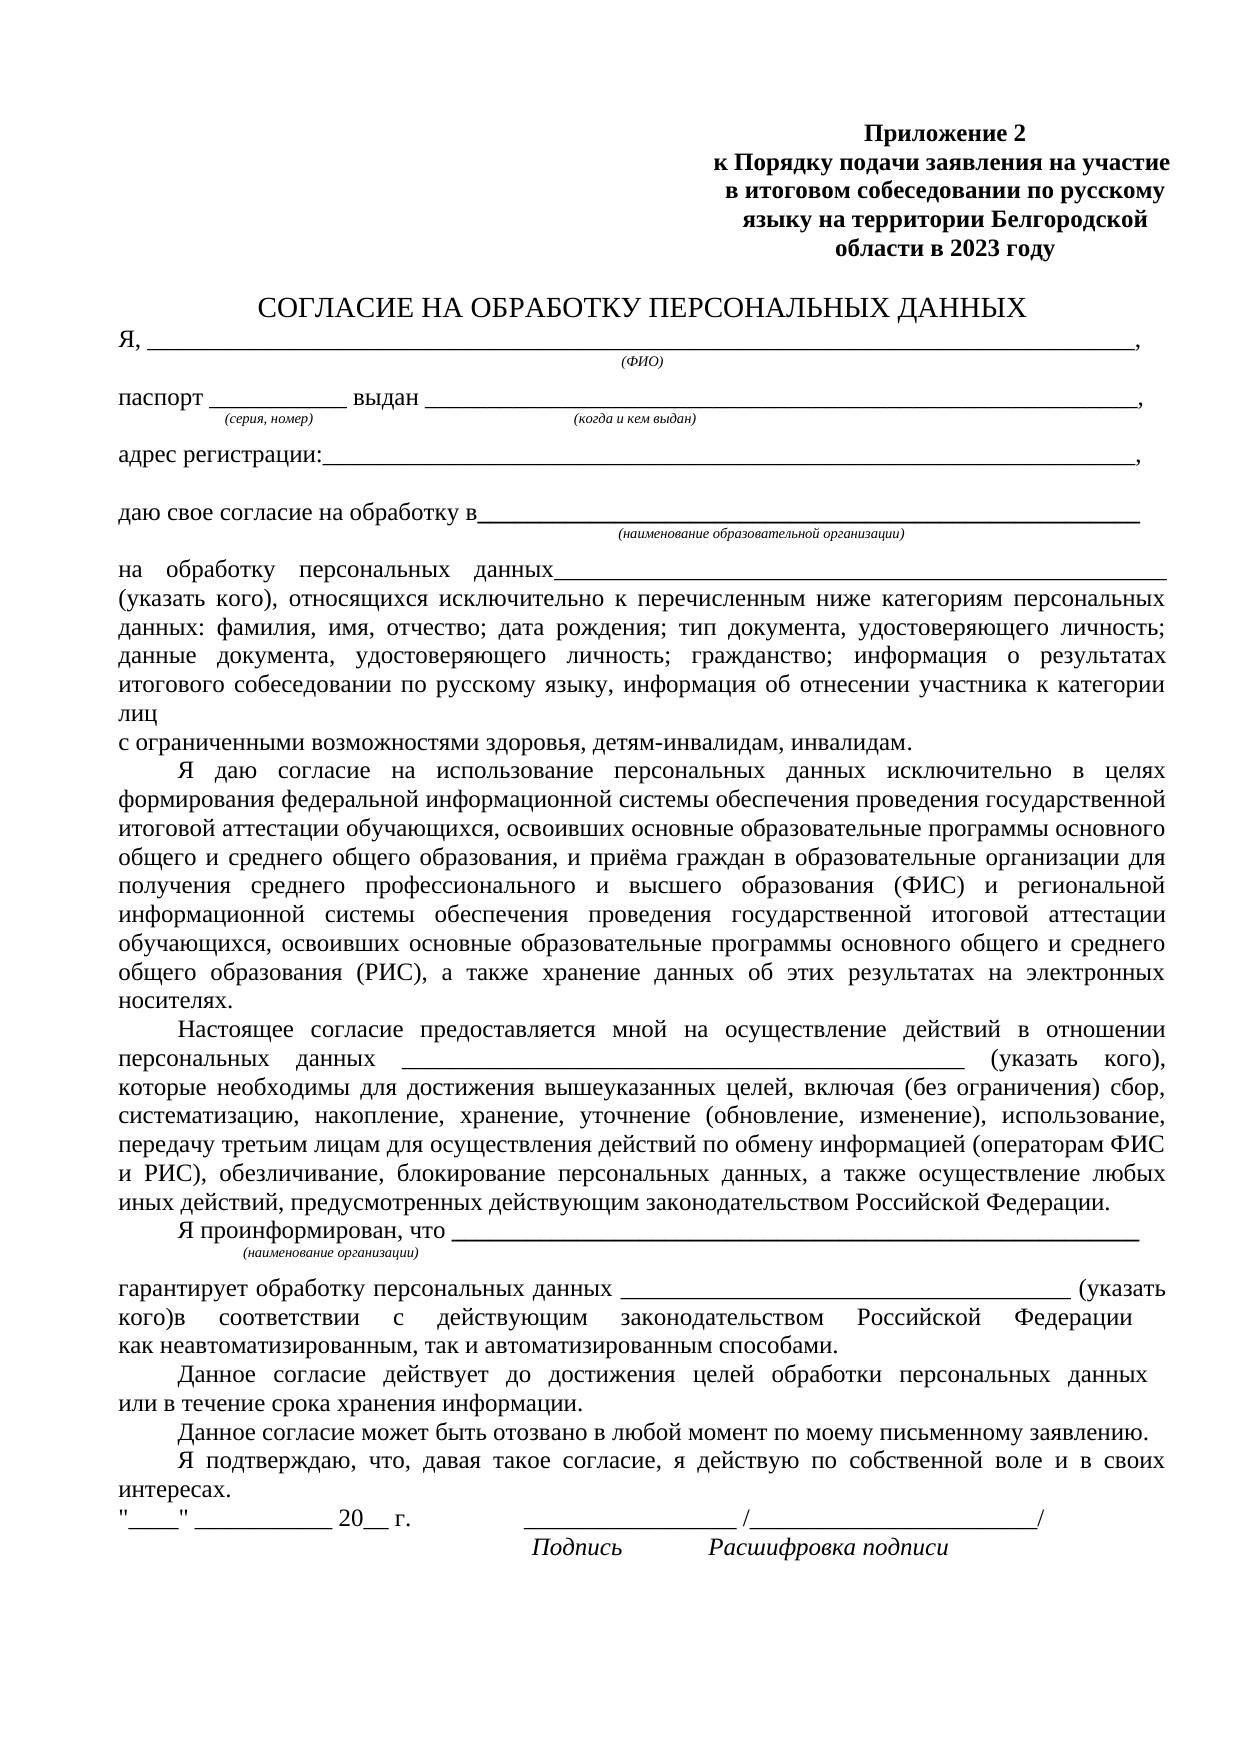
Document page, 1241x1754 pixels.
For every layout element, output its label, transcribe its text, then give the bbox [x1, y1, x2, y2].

text к Порядку подачи заявления на участие в итоговом собеседовании по русскому языку на территории Белгородской области в 2023 году [709, 147, 1181, 262]
text Я подтверждаю, что, давая такое согласие, я действую по собственной воле и в своих интересах. [118, 1445, 1167, 1503]
text Данное согласие может быть отозвано в любой момент по моему письменному заявлению. [118, 1417, 1167, 1445]
text Настоящее согласие предоставляется мной на осуществление действий в отношении персональных данных _____________________________________________ (указать кого), которые необходимы для достижения вышеуказанных целей, включая (без ограничения) сбор, систематизацию, накопление, хранение, уточнение (обновление, изменение), использование, передачу третьим лицам для осуществления действий по обмену информацией (операторам ФИС и РИС), обезличивание, блокирование персональных данных, а также осуществление любых иных действий, предусмотренных действующим законодательством Российской Федерации. [118, 1014, 1167, 1215]
text (наименование образовательной организации) [118, 525, 1167, 554]
text Я проинформирован, что _______________________________________________________ [118, 1215, 1167, 1244]
text Я даю согласие на использование персональных данных исключительно в целях формирования федеральной информационной системы обеспечения проведения государственной итоговой аттестации обучающихся, освоивших основные образовательные программы основного общего и среднего общего образования, и приёма граждан в образовательные организации для получения среднего профессионального и высшего образования (ФИС) и региональной информационной системы обеспечения проведения государственной итоговой аттестации обучающихся, освоивших основные образовательные программы основного общего и среднего общего образования (РИС), а также хранение данных об этих результатах на электронных носителях. [118, 755, 1167, 1014]
subtitle СОГЛАСИЕ НА ОБРАБОТКУ ПЕРСОНАЛЬНЫХ ДАННЫХ [118, 291, 1167, 324]
text гарантирует обработку персональных данных ____________________________________ (указать кого)в соответствии с действующим законодательством Российской Федерации как неавтоматизированным, так и автоматизированным способами. [118, 1273, 1167, 1359]
text адрес регистрации:_________________________________________________________________, [118, 439, 1167, 468]
text даю свое согласие на обработку в_____________________________________________________ [118, 497, 1167, 525]
text (наименование организации) [118, 1244, 1167, 1273]
text Я, _______________________________________________________________________________, [118, 324, 1167, 353]
text Подпись Расшифровка подписи [532, 1532, 1167, 1560]
text (ФИО) [118, 353, 1167, 382]
text "____" ___________ 20__ г. _________________ /_______________________/ [118, 1503, 1167, 1532]
text Данное согласие действует до достижения целей обработки персональных данных или в течение срока хранения информации. [118, 1359, 1167, 1417]
text паспорт ___________ выдан _________________________________________________________, [118, 382, 1167, 410]
text (серия, номер) (когда и кем выдан) [118, 410, 1167, 439]
text на обработку персональных данных_________________________________________________ (указать кого), относящихся исключительно к перечисленным ниже категориям персональных данных: фамилия, имя, отчество; дата рождения; тип документа, удостоверяющего личность; данные документа, удостоверяющего личность; гражданство; информация о результатах итогового собеседовании по русскому языку, информация об отнесении участника к категории лиц с ограниченными возможностями здоровья, детям-инвалидам, инвалидам. [118, 554, 1167, 755]
text Приложение 2 [709, 118, 1181, 147]
